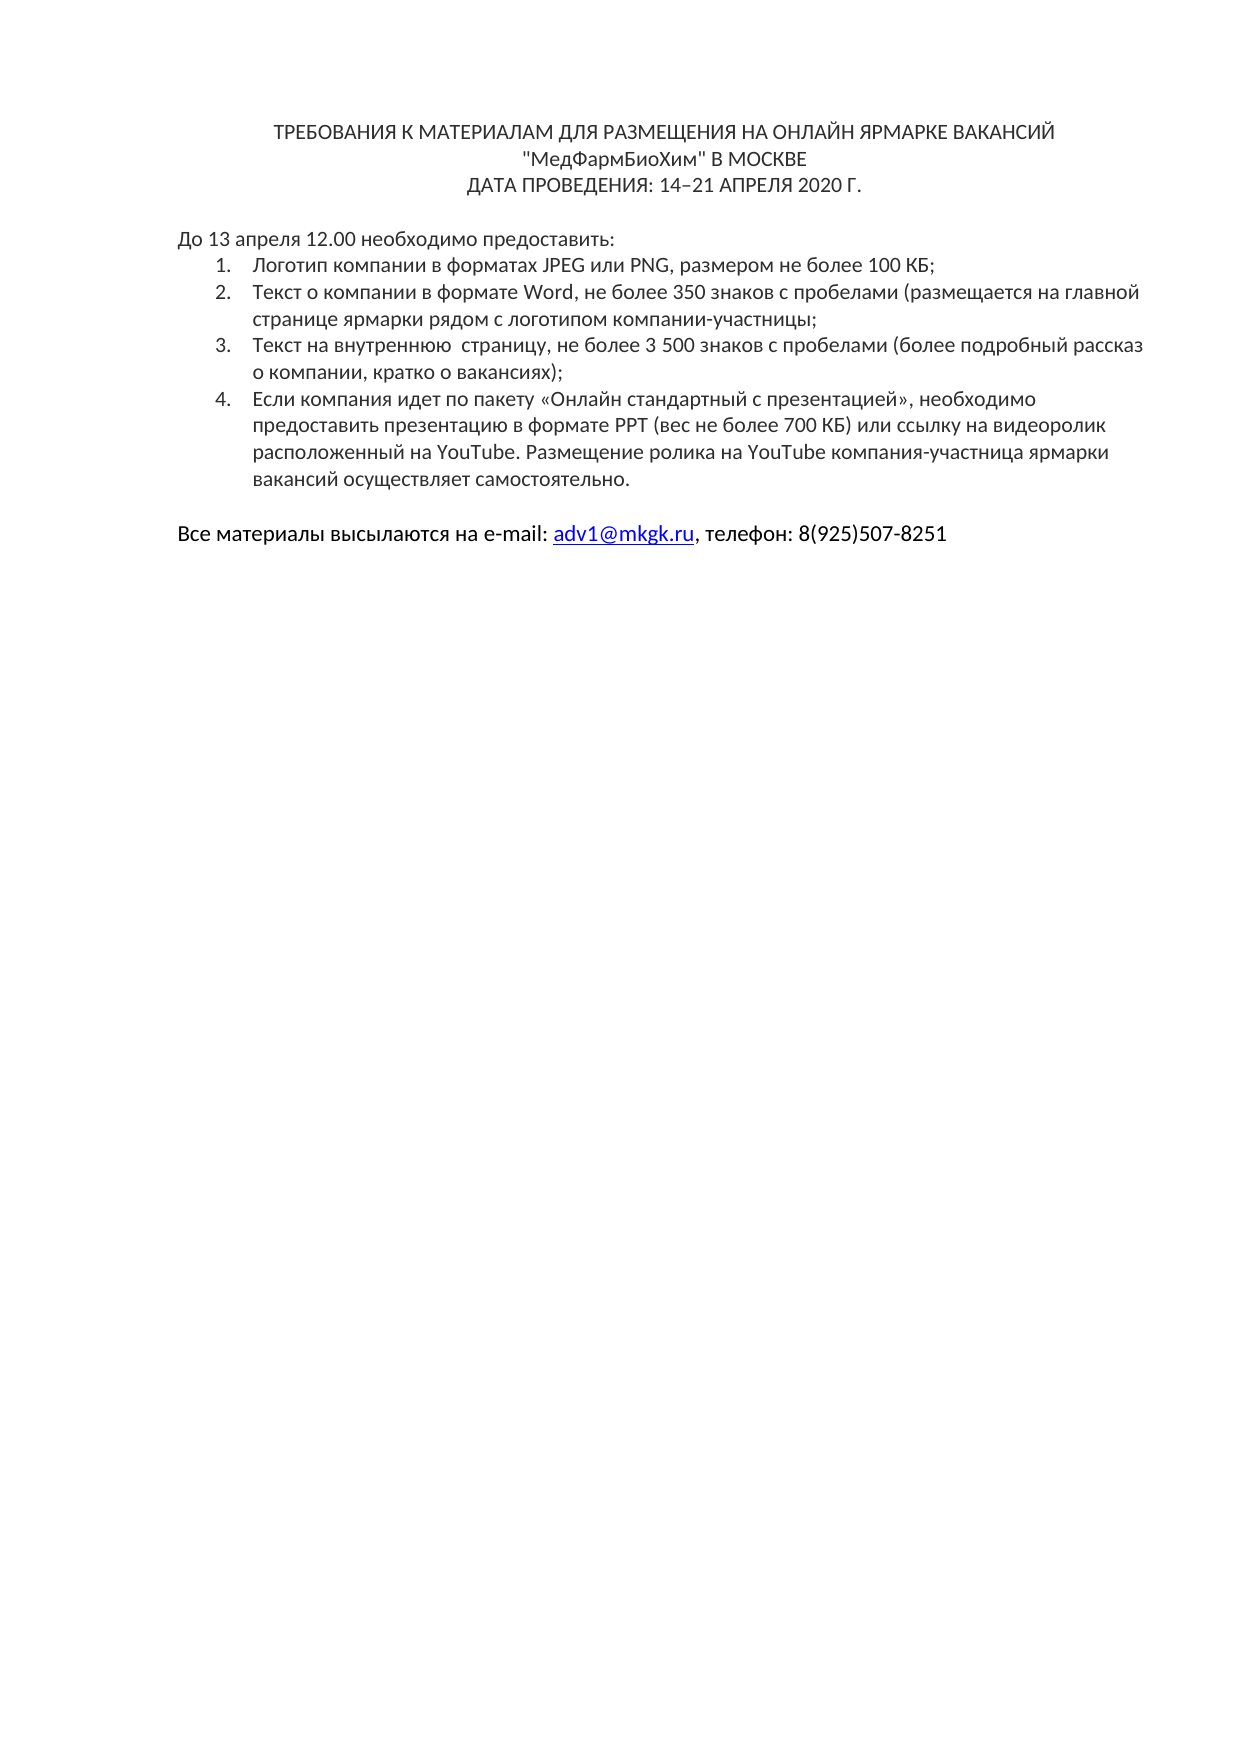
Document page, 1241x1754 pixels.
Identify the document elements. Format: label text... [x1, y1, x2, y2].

list Если компания идет по пакету «Онлайн стандартный с презентацией», необходимо предоставить презентацию в формате PPT (вес не более 700 КБ) или ссылку на видеоролик расположенный на YouTube. Размещение ролика на YouTube компания-участница ярмарки вакансий осуществляет самостоятельно. [215, 385, 1152, 491]
text "МедФармБиоХим" В МОСКВЕ [177, 145, 1152, 171]
list Текст о компании в формате Word, не более 350 знаков с пробелами (размещается на главной странице ярмарки рядом с логотипом компании-участницы; [215, 278, 1152, 331]
list Текст на внутреннюю страницу, не более 3 500 знаков с пробелами (более подробный рассказ о компании, кратко о вакансиях); [215, 331, 1152, 385]
text ДАТА ПРОВЕДЕНИЯ: 14–21 АПРЕЛЯ 2020 Г. [177, 171, 1152, 198]
text Все материалы высылаются на e-mail: adv1@mkgk.ru, телефон: 8(925)507-8251 [177, 519, 1152, 547]
text ТРЕБОВАНИЯ К МАТЕРИАЛАМ ДЛЯ РАЗМЕЩЕНИЯ НА ОНЛАЙН ЯРМАРКЕ ВАКАНСИЙ [177, 118, 1152, 145]
list Логотип компании в форматах JPEG или PNG, размером не более 100 КБ; [215, 251, 1152, 278]
text До 13 апреля 12.00 необходимо предоставить: [177, 225, 1152, 251]
